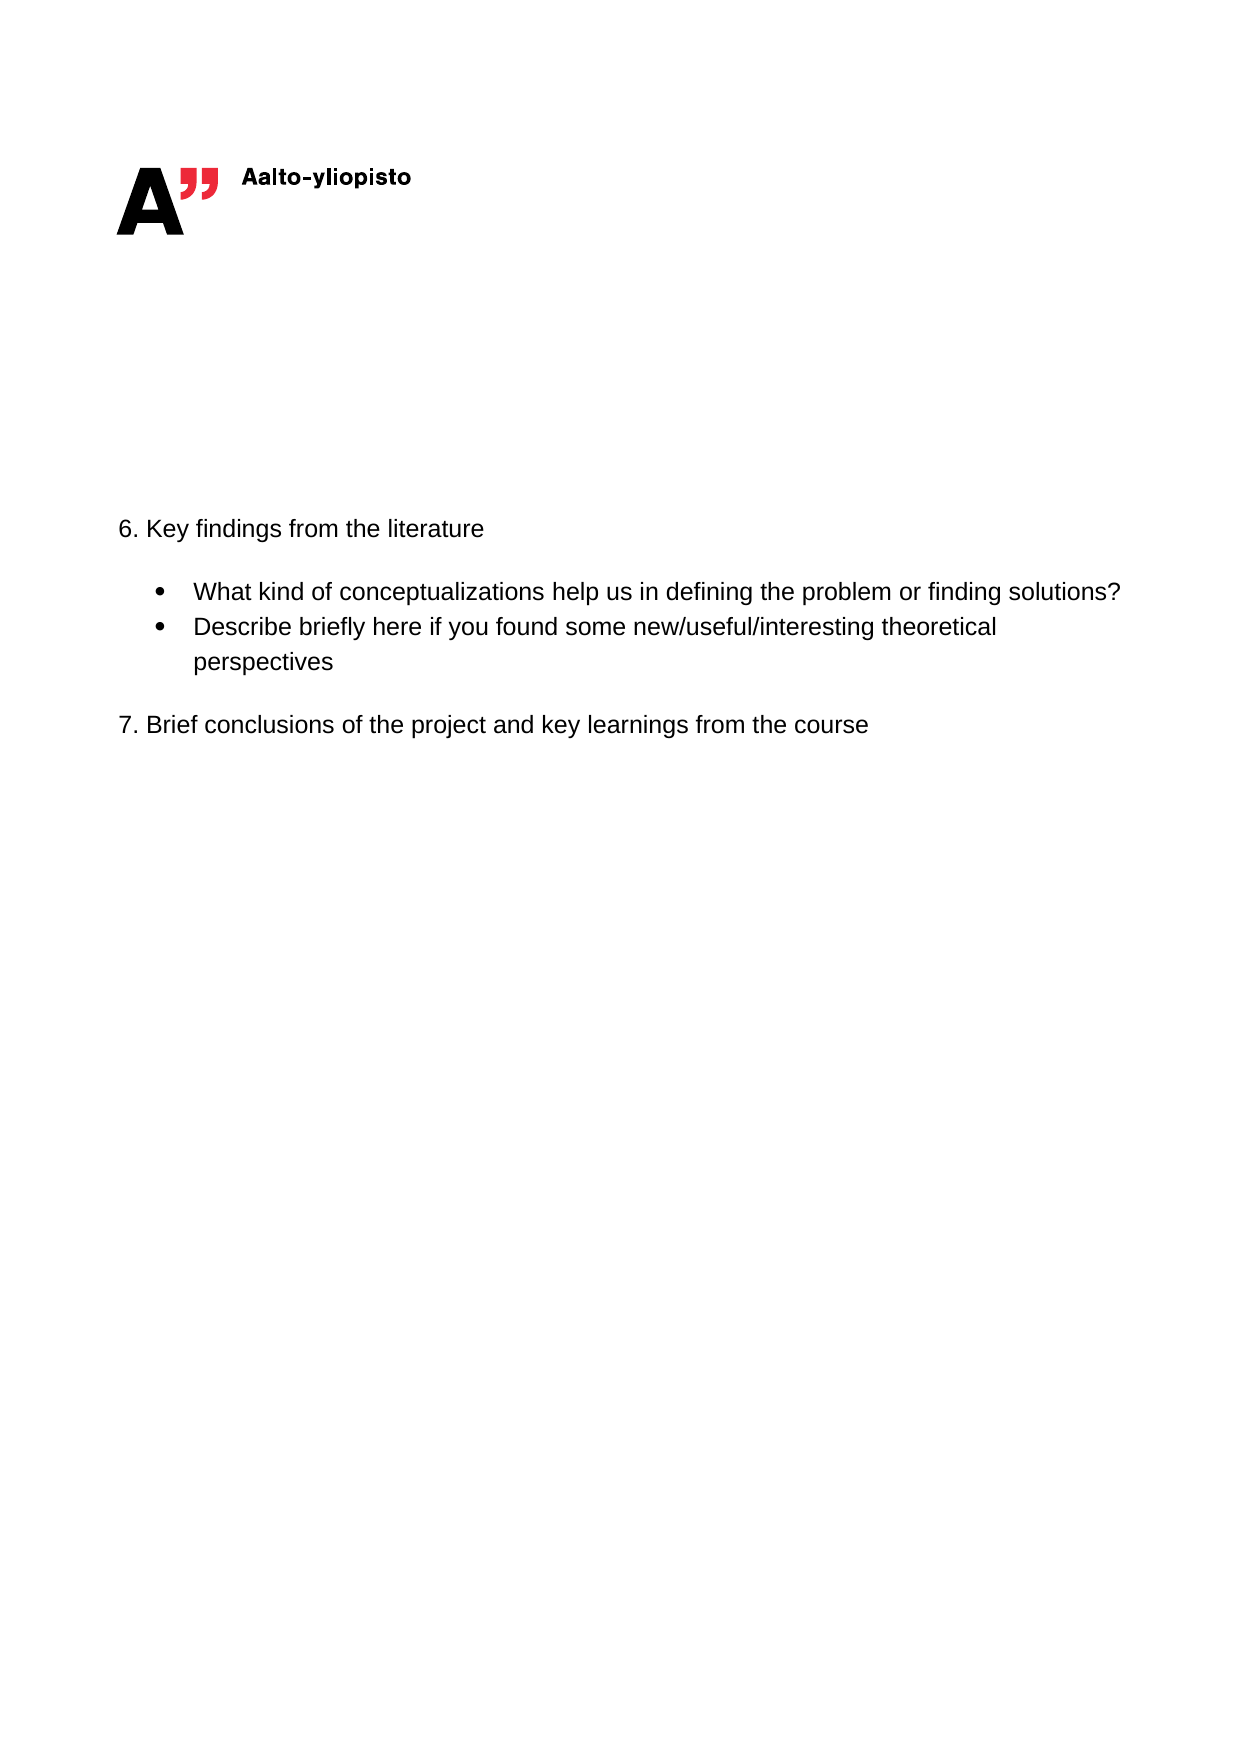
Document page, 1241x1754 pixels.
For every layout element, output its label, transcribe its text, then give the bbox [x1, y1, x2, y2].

list Describe briefly here if you found some new/useful/interesting theoretical perspectives [156, 612, 1122, 675]
list What kind of conceptualizations help us in defining the problem or finding solutions? [156, 577, 1122, 606]
text 7. Brief conclusions of the project and key learnings from the course [118, 710, 1122, 739]
text 6. Key findings from the literature [118, 514, 1122, 542]
